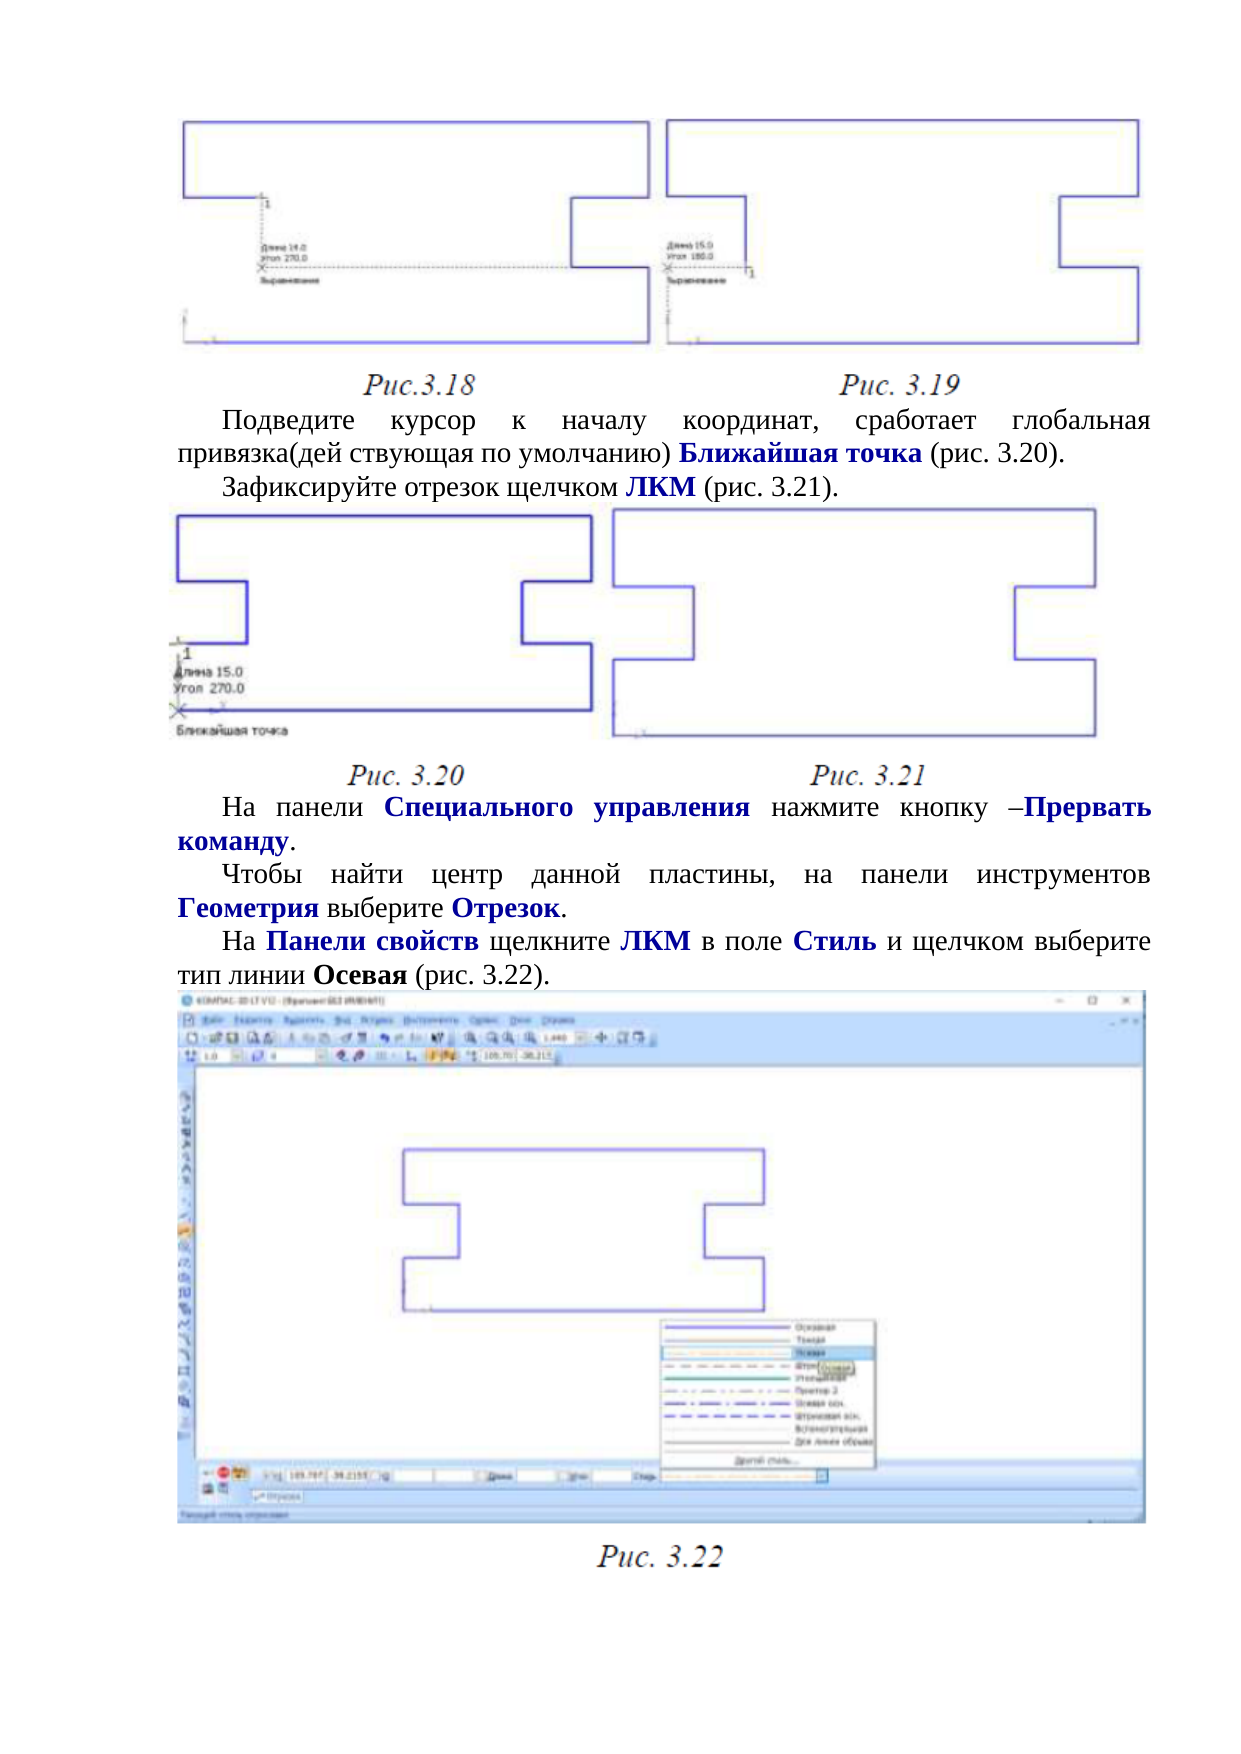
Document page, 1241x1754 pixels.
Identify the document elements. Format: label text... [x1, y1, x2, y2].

text Зафиксируйте отрезок щелчком ЛКМ (рис. 3.21). [177, 469, 1152, 502]
text На панели Специального управления нажмите кнопку –Прервать команду. [177, 789, 1152, 856]
text Подведите курсор к началу координат, сработает глобальная привязка(дей ствующая по умолчанию) Ближайшая точка (рис. 3.20). [177, 402, 1152, 469]
text На Панели свойств щелкните ЛКМ в поле Стиль и щелчком выберите тип линии Осевая (рис. 3.22). [177, 923, 1152, 990]
text Чтобы найти центр данной пластины, на панели инструментов Геометрия выберите Отрезок. [177, 856, 1152, 923]
